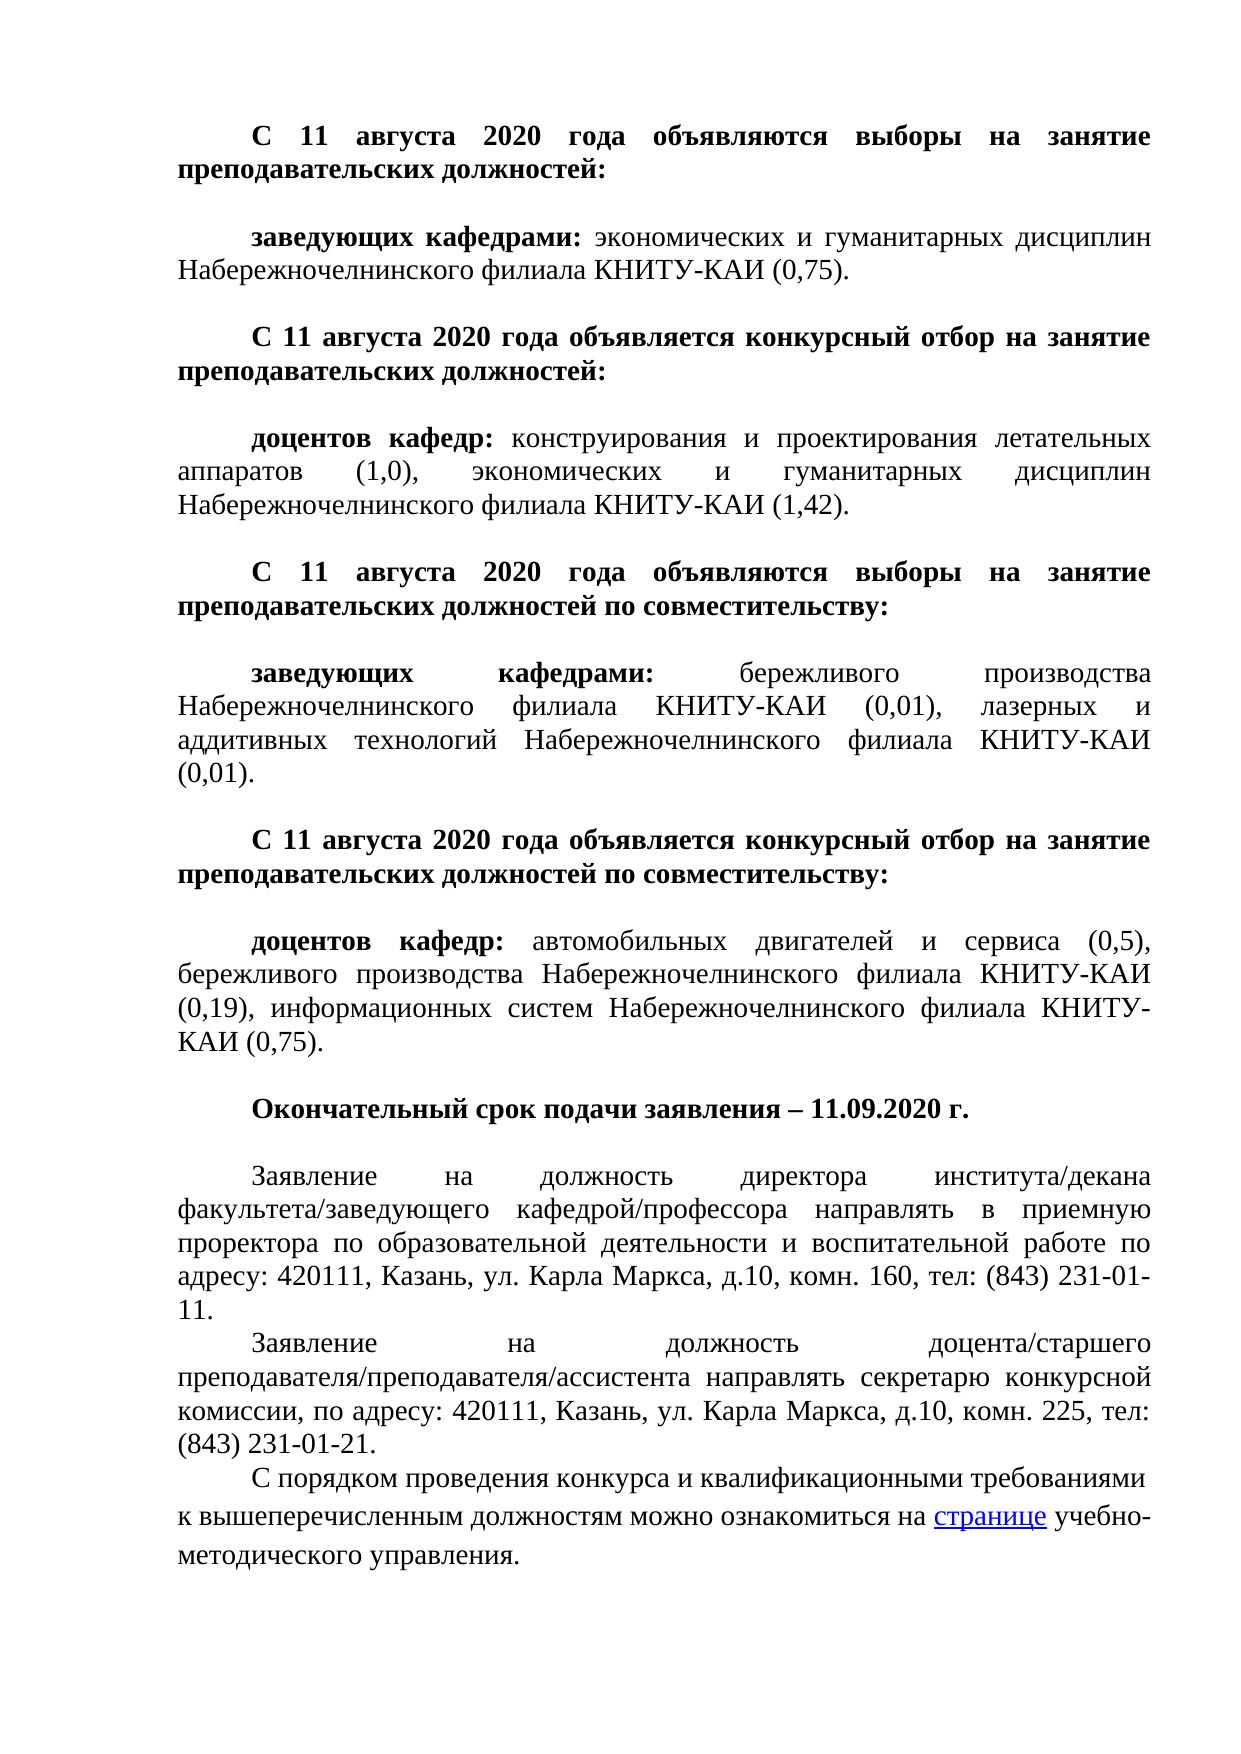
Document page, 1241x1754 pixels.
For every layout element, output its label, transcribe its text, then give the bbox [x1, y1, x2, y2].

text С 11 августа 2020 года объявляются выборы на занятие преподавательских должностей: [177, 118, 1152, 185]
text заведующих кафедрами: бережливого производства Набережночелнинского филиала КНИТУ-КАИ (0,01), лазерных и аддитивных технологий Набережночелнинского филиала КНИТУ-КАИ (0,01). [177, 655, 1152, 789]
text Заявление на должность доцента/старшего преподавателя/преподавателя/ассистента направлять секретарю конкурсной комиссии, по адресу: 420111, Казань, ул. Карла Маркса, д.10, комн. 225, тел: (843) 231-01-21. [177, 1326, 1152, 1460]
text заведующих кафедрами: экономических и гуманитарных дисциплин Набережночелнинского филиала КНИТУ-КАИ (0,75). [177, 219, 1152, 286]
text доцентов кафедр: автомобильных двигателей и сервиса (0,5), бережливого производства Набережночелнинского филиала КНИТУ-КАИ (0,19), информационных систем Набережночелнинского филиала КНИТУ-КАИ (0,75). [177, 923, 1152, 1057]
text С порядком проведения конкурса и квалификационными требованиями к вышеперечисленным должностям можно ознакомиться на странице учебно-методического управления. [177, 1460, 1152, 1570]
text С 11 августа 2020 года объявляются выборы на занятие преподавательских должностей по совместительству: [177, 554, 1152, 621]
text С 11 августа 2020 года объявляется конкурсный отбор на занятие преподавательских должностей: [177, 319, 1152, 386]
text доцентов кафедр: конструирования и проектирования летательных аппаратов (1,0), экономических и гуманитарных дисциплин Набережночелнинского филиала КНИТУ-КАИ (1,42). [177, 420, 1152, 521]
text Окончательный срок подачи заявления – 11.09.2020 г. [177, 1091, 1152, 1124]
text Заявление на должность директора института/декана факультета/заведующего кафедрой/профессора направлять в приемную проректора по образовательной деятельности и воспитательной работе по адресу: 420111, Казань, ул. Карла Маркса, д.10, комн. 160, тел: (843) 231-01-11. [177, 1158, 1152, 1326]
text С 11 августа 2020 года объявляется конкурсный отбор на занятие преподавательских должностей по совместительству: [177, 822, 1152, 889]
